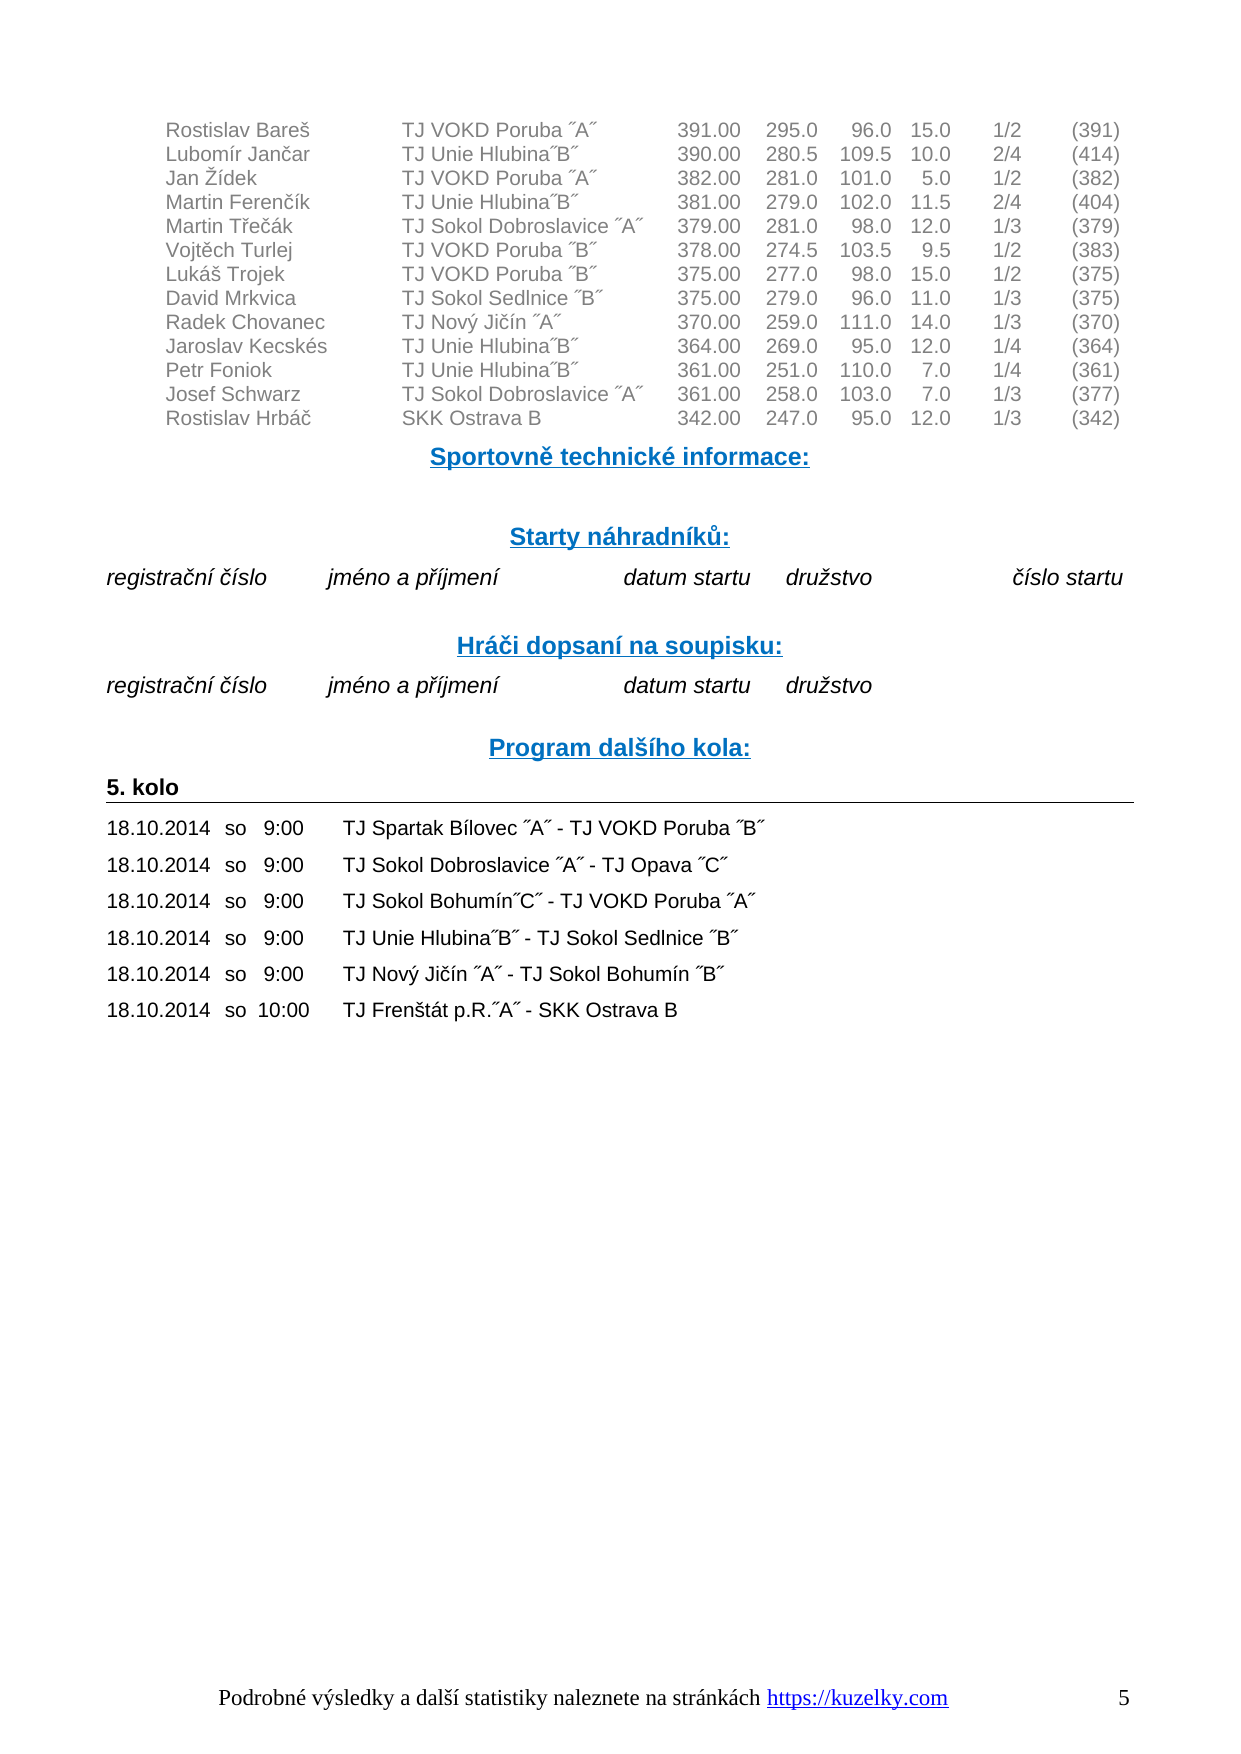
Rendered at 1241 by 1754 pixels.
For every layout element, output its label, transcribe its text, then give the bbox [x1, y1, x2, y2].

text Josef Schwarz TJ Sokol Dobroslavice ˝A˝ 361.00 258.0 103.0 7.0 1/3 (377) [106, 382, 1134, 406]
text Martin Ferenčík TJ Unie Hlubina˝B˝ 381.00 279.0 102.0 11.5 2/4 (404) [106, 190, 1134, 214]
text Rostislav Bareš TJ VOKD Poruba ˝A˝ 391.00 295.0 96.0 15.0 1/2 (391) [106, 118, 1134, 142]
text Lukáš Trojek TJ VOKD Poruba ˝B˝ 375.00 277.0 98.0 15.0 1/2 (375) [106, 262, 1134, 286]
text Radek Chovanec TJ Nový Jičín ˝A˝ 370.00 259.0 111.0 14.0 1/3 (370) [106, 310, 1134, 334]
text 18.10.2014 so 9:00 TJ Nový Jičín ˝A˝ - TJ Sokol Bohumín ˝B˝ [106, 962, 1134, 986]
text Jaroslav Kecskés TJ Unie Hlubina˝B˝ 364.00 269.0 95.0 12.0 1/4 (364) [106, 334, 1134, 358]
text Starty náhradníků: [94, 522, 1145, 551]
text 5. kolo [106, 774, 1134, 802]
text Sportovně technické informace: [94, 442, 1145, 471]
text Petr Foniok TJ Unie Hlubina˝B˝ 361.00 251.0 110.0 7.0 1/4 (361) [106, 358, 1134, 382]
text Rostislav Hrbáč SKK Ostrava B 342.00 247.0 95.0 12.0 1/3 (342) [106, 406, 1134, 429]
text 18.10.2014 so 9:00 TJ Unie Hlubina˝B˝ - TJ Sokol Sedlnice ˝B˝ [106, 925, 1134, 949]
text Martin Třečák TJ Sokol Dobroslavice ˝A˝ 379.00 281.0 98.0 12.0 1/3 (379) [106, 214, 1134, 238]
text Jan Žídek TJ VOKD Poruba ˝A˝ 382.00 281.0 101.0 5.0 1/2 (382) [106, 166, 1134, 190]
text Lubomír Jančar TJ Unie Hlubina˝B˝ 390.00 280.5 109.5 10.0 2/4 (414) [106, 142, 1134, 166]
text 18.10.2014 so 9:00 TJ Spartak Bílovec ˝A˝ - TJ VOKD Poruba ˝B˝ [106, 816, 1134, 840]
text 18.10.2014 so 9:00 TJ Sokol Dobroslavice ˝A˝ - TJ Opava ˝C˝ [106, 852, 1134, 876]
text David Mrkvica TJ Sokol Sedlnice ˝B˝ 375.00 279.0 96.0 11.0 1/3 (375) [106, 286, 1134, 310]
text registrační číslo jméno a příjmení datum startu družstvo číslo startu [106, 563, 1134, 590]
text 18.10.2014 so 9:00 TJ Sokol Bohumín˝C˝ - TJ VOKD Poruba ˝A˝ [106, 889, 1134, 913]
text Program dalšího kola: [94, 733, 1145, 761]
text 18.10.2014 so 10:00 TJ Frenštát p.R.˝A˝ - SKK Ostrava B [106, 998, 1134, 1022]
text Vojtěch Turlej TJ VOKD Poruba ˝B˝ 378.00 274.5 103.5 9.5 1/2 (383) [106, 238, 1134, 262]
text registrační číslo jméno a příjmení datum startu družstvo [106, 672, 1134, 699]
text Hráči dopsaní na soupisku: [94, 602, 1145, 660]
